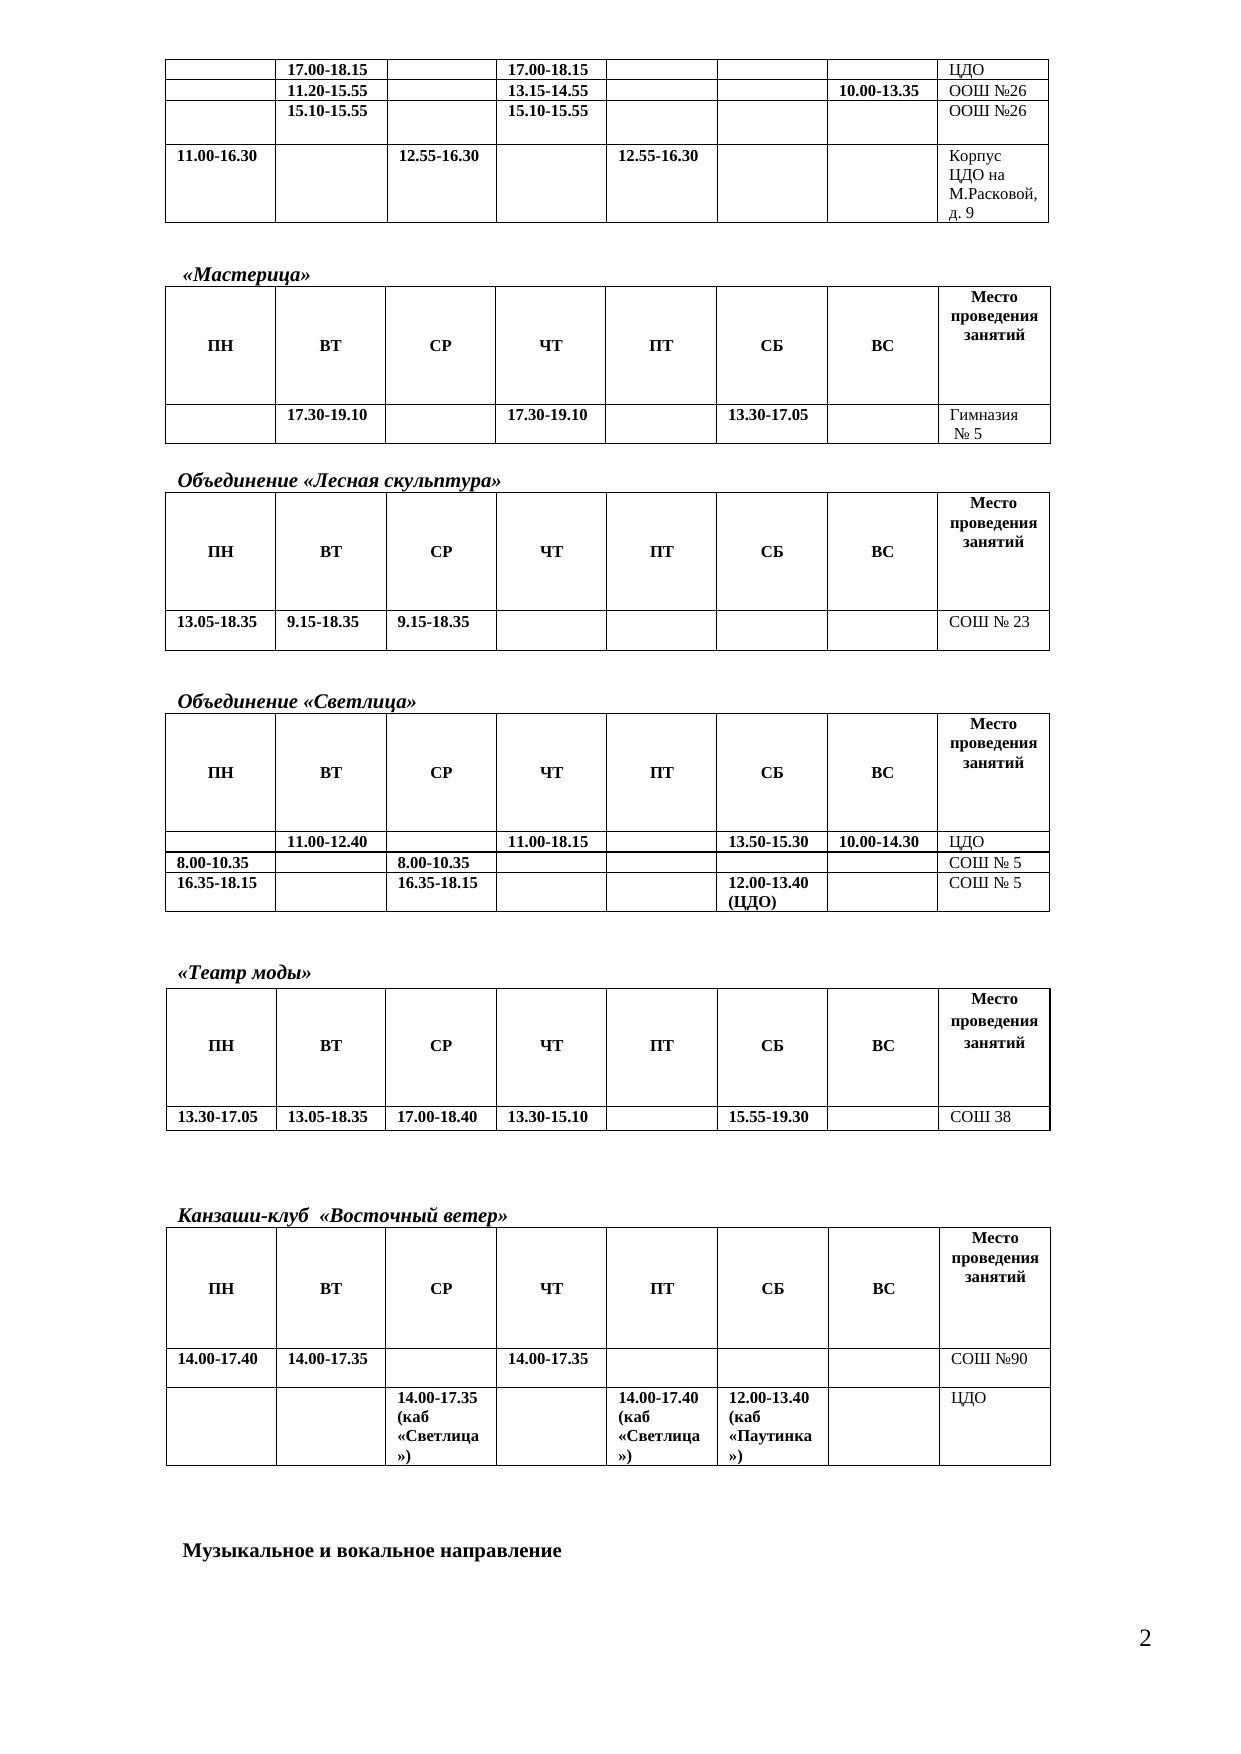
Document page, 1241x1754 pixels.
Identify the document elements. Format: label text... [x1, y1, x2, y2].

table_cell [718, 80, 827, 99]
table_header ВТ [276, 714, 386, 831]
table_cell 9.15-18.35 [387, 611, 496, 650]
table_header Место проведения занятий [940, 1228, 1050, 1348]
table_cell [607, 873, 716, 911]
table_cell [166, 101, 275, 144]
table_cell [828, 611, 937, 650]
text Музыкальное и вокальное направление [177, 1538, 1152, 1562]
table_cell [607, 832, 716, 851]
text «Театр моды» [177, 960, 1152, 984]
table_cell 14.00-17.35 (каб «Светлица») [386, 1388, 496, 1464]
table_cell 14.00-17.40 (каб «Светлица») [607, 1388, 717, 1464]
table_cell [607, 611, 716, 650]
table_header ВС [828, 287, 938, 404]
table_cell [829, 1349, 939, 1387]
table_header СР [386, 1228, 496, 1348]
table_cell [386, 1349, 496, 1387]
table_cell 12.55-16.30 [607, 145, 717, 222]
text Объединение «Светлица» [177, 689, 1152, 713]
table_cell [276, 145, 387, 222]
table_cell 17.00-18.15 [276, 60, 387, 79]
table_header СР [387, 714, 496, 831]
table_cell ЦДО [938, 60, 1048, 79]
table_cell [717, 853, 827, 872]
table_header ЧТ [497, 714, 606, 831]
table_cell [497, 145, 606, 222]
table_cell [828, 853, 937, 872]
table_cell 12.55-16.30 [388, 145, 496, 222]
table_cell [388, 60, 496, 79]
table_header ПТ [607, 1228, 717, 1348]
table_cell 13.50-15.30 [717, 832, 827, 851]
text «Мастерица» [177, 261, 1152, 286]
table_header Место проведения занятий [938, 493, 1049, 610]
table_header Место проведения занятий [938, 714, 1049, 831]
table_header ЧТ [497, 493, 606, 610]
table_cell 8.00-10.35 [387, 853, 496, 872]
table_cell 13.30-15.10 [497, 1107, 606, 1130]
text Объединение «Лесная скульптура» [177, 468, 1152, 492]
table_cell ООШ №26 [938, 101, 1048, 144]
table_header СБ [717, 714, 827, 831]
table_cell 9.15-18.35 [276, 611, 386, 650]
table_cell [828, 405, 938, 443]
table_cell 15.55-19.30 [718, 1107, 827, 1130]
table_header Место проведения занятий [939, 989, 1049, 1106]
table_cell 17.00-18.40 [386, 1107, 496, 1130]
table_cell 11.00-12.40 [276, 832, 386, 851]
table_cell [166, 405, 275, 443]
table_cell [276, 873, 386, 911]
table_cell [166, 60, 275, 79]
table_cell [497, 611, 606, 650]
table_cell СОШ №90 [940, 1349, 1050, 1387]
table_cell [607, 1107, 717, 1130]
table_header ПН [166, 714, 275, 831]
table_cell [607, 60, 717, 79]
table_header ЧТ [497, 1228, 606, 1348]
table_header ЧТ [496, 287, 605, 404]
table_cell 13.05-18.35 [277, 1107, 385, 1130]
table_cell 17.30-19.10 [496, 405, 605, 443]
table_cell Гимназия № 5 [939, 405, 1050, 443]
table_cell 15.10-15.55 [497, 101, 606, 144]
table_header ВС [828, 714, 937, 831]
table_cell [828, 145, 937, 222]
table_cell [717, 611, 827, 650]
table_cell 17.00-18.15 [497, 60, 606, 79]
table_cell ЦДО [940, 1388, 1050, 1464]
table_cell СОШ № 5 [938, 873, 1049, 911]
table_cell 17.30-19.10 [276, 405, 385, 443]
table_header ЧТ [497, 989, 606, 1106]
table_cell [277, 1388, 385, 1464]
table_cell 13.30-17.05 [167, 1107, 276, 1130]
table_header СБ [717, 287, 827, 404]
table_cell [829, 1388, 939, 1464]
table_cell [386, 405, 495, 443]
table_header ПН [166, 287, 275, 404]
table_cell [387, 832, 496, 851]
table_cell [166, 832, 275, 851]
table_cell 16.35-18.15 [166, 873, 275, 911]
table_header СБ [718, 989, 827, 1106]
table_cell [497, 853, 606, 872]
table_header СР [386, 989, 496, 1106]
table_header ВТ [277, 989, 385, 1106]
table_header Место проведения занятий [939, 287, 1050, 404]
text Канзаши-клуб «Восточный ветер» [177, 1203, 1152, 1227]
table_cell 16.35-18.15 [387, 873, 496, 911]
table_cell СОШ № 5 [938, 853, 1049, 872]
table_cell [828, 60, 937, 79]
table_cell [718, 145, 827, 222]
table_cell 11.20-15.55 [276, 80, 387, 99]
table_header ВС [828, 493, 937, 610]
table_header СР [386, 287, 495, 404]
table_cell [607, 1349, 717, 1387]
table_header ПН [166, 493, 275, 610]
table_cell [607, 853, 716, 872]
table_cell 13.05-18.35 [166, 611, 275, 650]
table_cell 12.00-13.40 (ЦДО) [717, 873, 827, 911]
table_header ВС [829, 1228, 939, 1348]
table_cell [718, 101, 827, 144]
table_cell 11.00-18.15 [497, 832, 606, 851]
table_cell [828, 1107, 938, 1130]
table_cell 8.00-10.35 [166, 853, 275, 872]
table_cell [606, 405, 716, 443]
table_header СР [387, 493, 496, 610]
table_header ВТ [277, 1228, 385, 1348]
table_header СБ [717, 493, 827, 610]
table_cell СОШ 38 [939, 1107, 1049, 1130]
table_cell [607, 80, 717, 99]
table_header ВС [828, 989, 938, 1106]
table_cell [718, 1349, 828, 1387]
table_cell 13.30-17.05 [717, 405, 827, 443]
table_cell [607, 101, 717, 144]
table_cell [497, 1388, 606, 1464]
table_header ПТ [606, 287, 716, 404]
table_cell 15.10-15.55 [276, 101, 387, 144]
table_header СБ [718, 1228, 828, 1348]
table_cell [388, 80, 496, 99]
table_cell [497, 873, 606, 911]
table_header ПН [167, 989, 276, 1106]
table_header ПТ [607, 714, 716, 831]
table_cell [276, 853, 386, 872]
table_cell [828, 101, 937, 144]
table_header ПТ [607, 989, 717, 1106]
table_cell 10.00-14.30 [828, 832, 937, 851]
table_header ВТ [276, 287, 385, 404]
table_cell 13.15-14.55 [497, 80, 606, 99]
table_cell [167, 1388, 276, 1464]
table_cell ЦДО [938, 832, 1049, 851]
table_cell 11.00-16.30 [166, 145, 275, 222]
table_cell [166, 80, 275, 99]
table_header ПТ [607, 493, 716, 610]
table_cell 12.00-13.40 (каб «Паутинка») [718, 1388, 828, 1464]
table_cell 14.00-17.40 [167, 1349, 276, 1387]
table_header ПН [167, 1228, 276, 1348]
table_cell 10.00-13.35 [828, 80, 937, 99]
table_header ВТ [276, 493, 386, 610]
table_cell ООШ №26 [938, 80, 1048, 99]
table_cell 14.00-17.35 [277, 1349, 385, 1387]
table_cell [718, 60, 827, 79]
table_cell 14.00-17.35 [497, 1349, 606, 1387]
table_cell [388, 101, 496, 144]
table_cell СОШ № 23 [938, 611, 1049, 650]
table_cell [828, 873, 937, 911]
table_cell Корпус ЦДО на М.Расковой,д. 9 [938, 145, 1048, 222]
